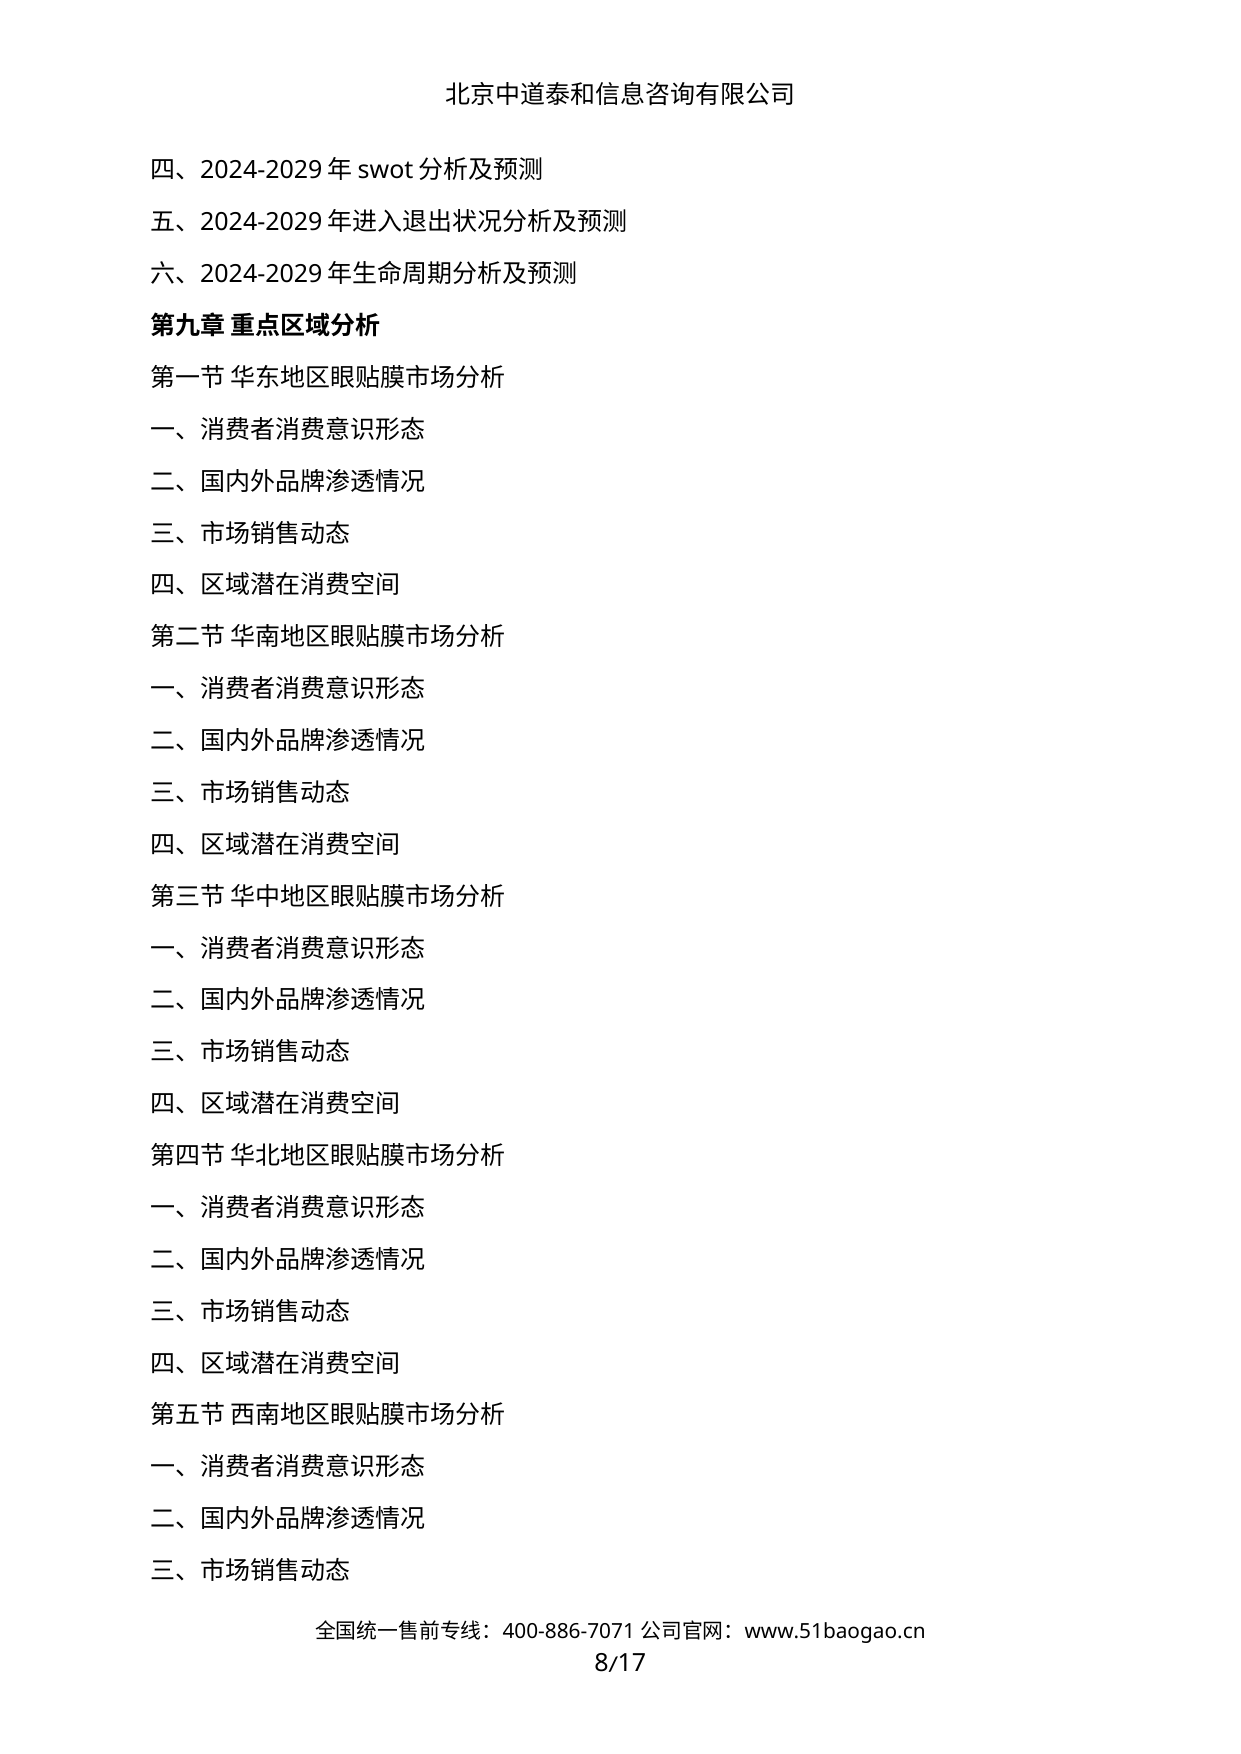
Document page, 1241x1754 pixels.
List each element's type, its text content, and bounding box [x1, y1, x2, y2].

text 四、区域潜在消费空间 [150, 565, 1090, 601]
text 第九章 重点区域分析 [150, 306, 1090, 342]
text 三、市场销售动态 [150, 1551, 1090, 1587]
text 三、市场销售动态 [150, 1032, 1090, 1068]
text 第三节 华中地区眼贴膜市场分析 [150, 876, 1090, 912]
text 第一节 华东地区眼贴膜市场分析 [150, 357, 1090, 394]
text 二、国内外品牌渗透情况 [150, 1239, 1090, 1276]
text 二、国内外品牌渗透情况 [150, 461, 1090, 497]
text 四、区域潜在消费空间 [150, 1084, 1090, 1120]
text 五、2024-2029年进入退出状况分析及预测 [150, 202, 1090, 238]
text 三、市场销售动态 [150, 1291, 1090, 1327]
text 二、国内外品牌渗透情况 [150, 721, 1090, 757]
text 四、区域潜在消费空间 [150, 1343, 1090, 1379]
text 一、消费者消费意识形态 [150, 1187, 1090, 1224]
text 第二节 华南地区眼贴膜市场分析 [150, 617, 1090, 653]
text 四、区域潜在消费空间 [150, 824, 1090, 861]
text 三、市场销售动态 [150, 513, 1090, 549]
text 一、消费者消费意识形态 [150, 1447, 1090, 1483]
text 六、2024-2029年生命周期分析及预测 [150, 254, 1090, 290]
text 四、2024-2029年swot分析及预测 [150, 150, 1090, 186]
text 一、消费者消费意识形态 [150, 928, 1090, 964]
text 二、国内外品牌渗透情况 [150, 980, 1090, 1016]
text 一、消费者消费意识形态 [150, 409, 1090, 446]
text 二、国内外品牌渗透情况 [150, 1499, 1090, 1535]
text 三、市场销售动态 [150, 772, 1090, 809]
text 第四节 华北地区眼贴膜市场分析 [150, 1136, 1090, 1172]
text 一、消费者消费意识形态 [150, 669, 1090, 705]
text 第五节 西南地区眼贴膜市场分析 [150, 1395, 1090, 1431]
